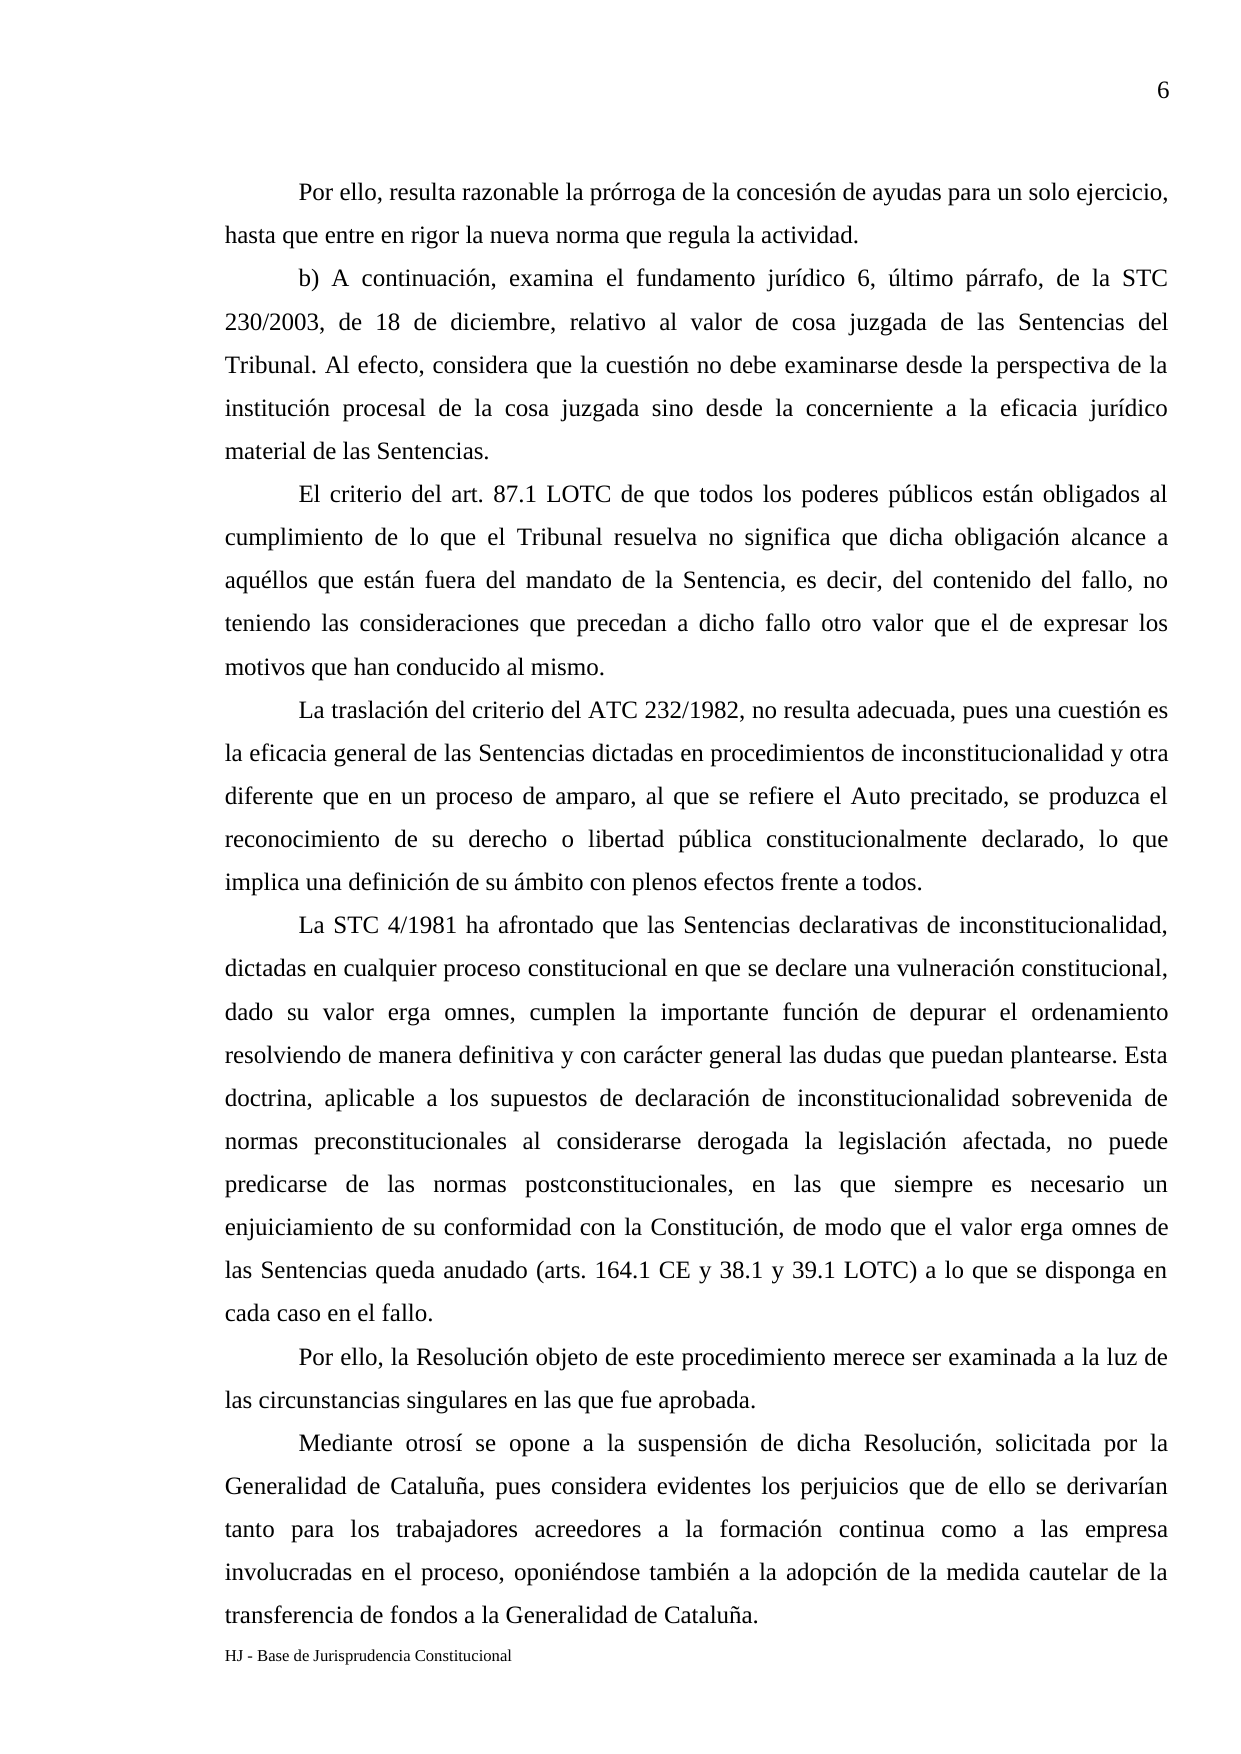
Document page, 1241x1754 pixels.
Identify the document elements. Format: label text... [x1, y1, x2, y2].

text Por ello, la Resolución objeto de este procedimiento merece ser examinada a la luz de las circunstancias singulares en las que fue aprobada. [224, 1342, 1169, 1413]
text Mediante otrosí se opone a la suspensión de dicha Resolución, solicitada por la Generalidad de Cataluña, pues considera evidentes los perjuicios que de ello se derivarían tanto para los trabajadores acreedores a la formación continua como a las empresa involucradas en el proceso, oponiéndose también a la adopción de la medida cautelar de la transferencia de fondos a la Generalidad de Cataluña. [224, 1428, 1169, 1629]
text El criterio del art. 87.1 LOTC de que todos los poderes públicos están obligados al cumplimiento de lo que el Tribunal resuelva no significa que dicha obligación alcance a aquéllos que están fuera del mandato de la Sentencia, es decir, del contenido del fallo, no teniendo las consideraciones que precedan a dicho fallo otro valor que el de expresar los motivos que han conducido al mismo. [224, 479, 1169, 680]
text La STC 4/1981 ha afrontado que las Sentencias declarativas de inconstitucionalidad, dictadas en cualquier proceso constitucional en que se declare una vulneración constitucional, dado su valor erga omnes, cumplen la importante función de depurar el ordenamiento resolviendo de manera definitiva y con carácter general las dudas que puedan plantearse. Esta doctrina, aplicable a los supuestos de declaración de inconstitucionalidad sobrevenida de normas preconstitucionales al considerarse derogada la legislación afectada, no puede predicarse de las normas postconstitucionales, en las que siempre es necesario un enjuiciamiento de su conformidad con la Constitución, de modo que el valor erga omnes de las Sentencias queda anudado (arts. 164.1 CE y 38.1 y 39.1 LOTC) a lo que se disponga en cada caso en el fallo. [224, 910, 1169, 1327]
text La traslación del criterio del ATC 232/1982, no resulta adecuada, pues una cuestión es la eficacia general de las Sentencias dictadas en procedimientos de inconstitucionalidad y otra diferente que en un proceso de amparo, al que se refiere el Auto precitado, se produzca el reconocimiento de su derecho o libertad pública constitucionalmente declarado, lo que implica una definición de su ámbito con plenos efectos frente a todos. [224, 695, 1169, 896]
text Por ello, resulta razonable la prórroga de la concesión de ayudas para un solo ejercicio, hasta que entre en rigor la nueva norma que regula la actividad. [224, 177, 1169, 249]
text b) A continuación, examina el fundamento jurídico 6, último párrafo, de la STC 230/2003, de 18 de diciembre, relativo al valor de cosa juzgada de las Sentencias del Tribunal. Al efecto, considera que la cuestión no debe examinarse desde la perspectiva de la institución procesal de la cosa juzgada sino desde la concerniente a la eficacia jurídico material de las Sentencias. [224, 263, 1169, 465]
